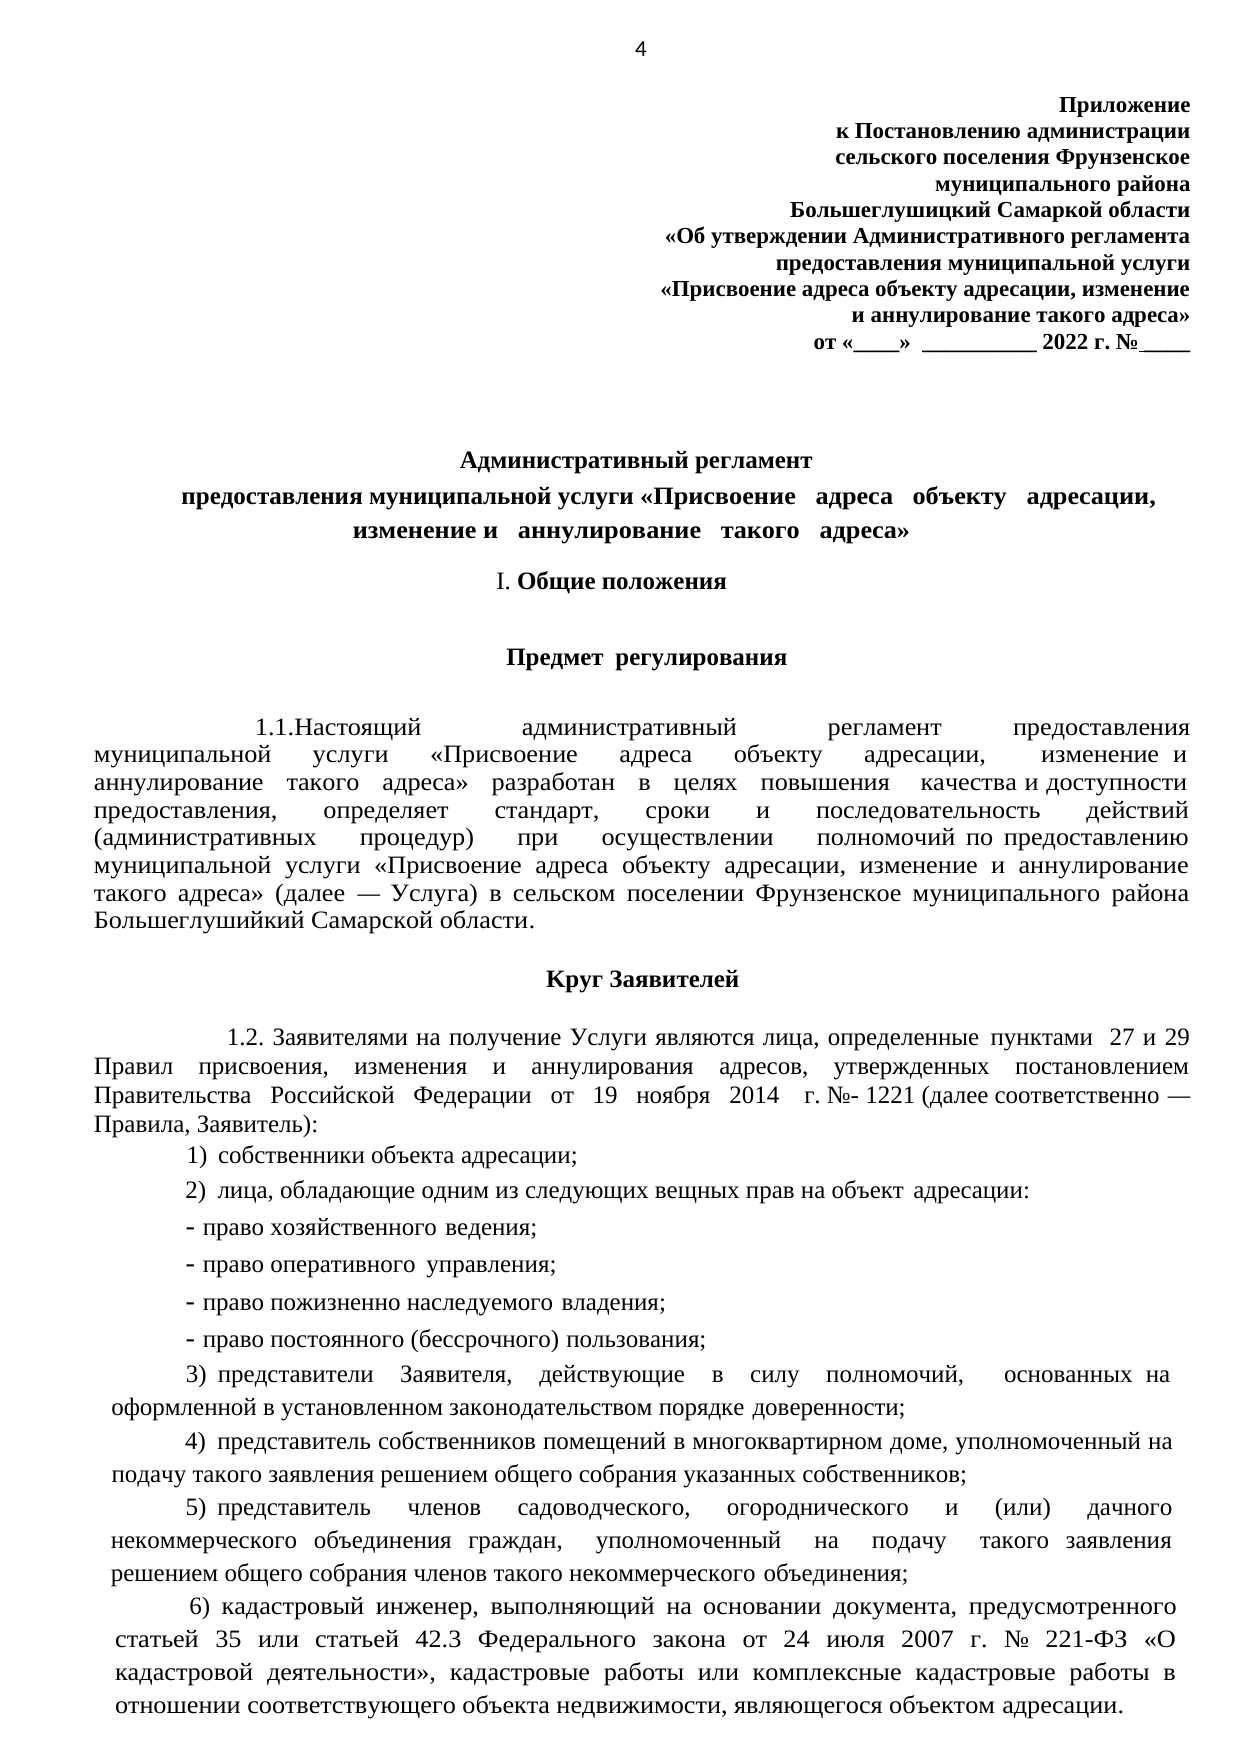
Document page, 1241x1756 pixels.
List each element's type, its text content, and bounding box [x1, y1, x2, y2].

text предоставления муниципальной услуги [94, 249, 1190, 275]
text муниципального района [94, 170, 1190, 196]
list право пожизненно наследуемого владения; [185, 1284, 1190, 1316]
list право постоянного (бессрочного) пользования; [185, 1321, 1190, 1354]
text 1.2. Заявителями на получение Услуги являются лица, определенные пунктами 27 и 29 Правил присвоения, изменения и аннулирования адресов, утвержденных постановлением Правительства Российской Федерации от 19 ноября 2014 г. №- 1221 (далее соответственно — Правила, Заявитель): [94, 1022, 1190, 1137]
list кадастровый инженер, выполняющий на основании документа, предусмотренного статьей 35 или статьей 42.3 Федерального закона от 24 июля 2007 г. № 221-ФЗ «О кадастровой деятельности», кадастровые работы или комплексные кадастровые работы в отношении соответствующего объекта недвижимости, являющегося объектом адресации. [115, 1591, 1177, 1719]
text предоставления муниципальной услуги «Присвоение адреса объекту адресации, изменение и аннулирование такого адреса» [94, 478, 1169, 545]
list право хозяйственного ведения; [185, 1209, 1190, 1241]
text и аннулирование такого адреса» [94, 302, 1190, 328]
text к Постановлению администрации [94, 117, 1190, 143]
list право оперативного управления; [185, 1246, 1190, 1278]
list лица, обладающие одним из следующих вещных прав на объект адресации: [185, 1175, 1190, 1203]
text Большеглушицкий Самаркой области [94, 196, 1190, 222]
list представитель собственников помещений в многоквартирном доме, уполномоченный на подачу такого заявления решением общего собрания указанных собственников; [111, 1426, 1173, 1488]
list представители Заявителя, действующие в силу полномочий, основанных на оформленной в установленном законодательством порядке доверенности; [111, 1359, 1172, 1421]
text 1.1.Настоящий административный регламент предоставления муниципальной услуги «Присвоение адреса объекту адресации, изменение и аннулирование такого адреса» разработан в целях повышения качества и доступности предоставления, определяет стандарт, сроки и последовательность действий (административных процедур) при осуществлении полномочий по предоставлению муниципальной услуги «Присвоение адреса объекту адресации, изменение и аннулирование такого адреса» (далее — Услуга) в сельском поселении Фрунзенское муниципального района Большеглушийкий Самарской области. [94, 713, 1190, 934]
list собственники объекта адресации; [186, 1137, 1190, 1169]
text сельского поселения Фрунзенское [94, 143, 1190, 170]
text «Присвоение адреса объекту адресации, изменение [94, 275, 1190, 302]
text Kpyг Заявителей [193, 964, 1092, 993]
text Приложение [94, 91, 1190, 117]
list представитель членов садоводческого, огороднического и (или) дачного некоммерческого объединения граждан, уполномоченный на подачу такого заявления решением общего собрания членов такого некоммерческого объединения; [111, 1492, 1173, 1587]
text от «____» __________ 2022 г. № ____ [94, 328, 1190, 354]
text І. Общие положения [125, 566, 802, 595]
subtitle Административный регламент [180, 445, 1092, 474]
text Предмет регулирования [125, 642, 802, 671]
text «Об утверждении Административного регламента [94, 222, 1190, 249]
